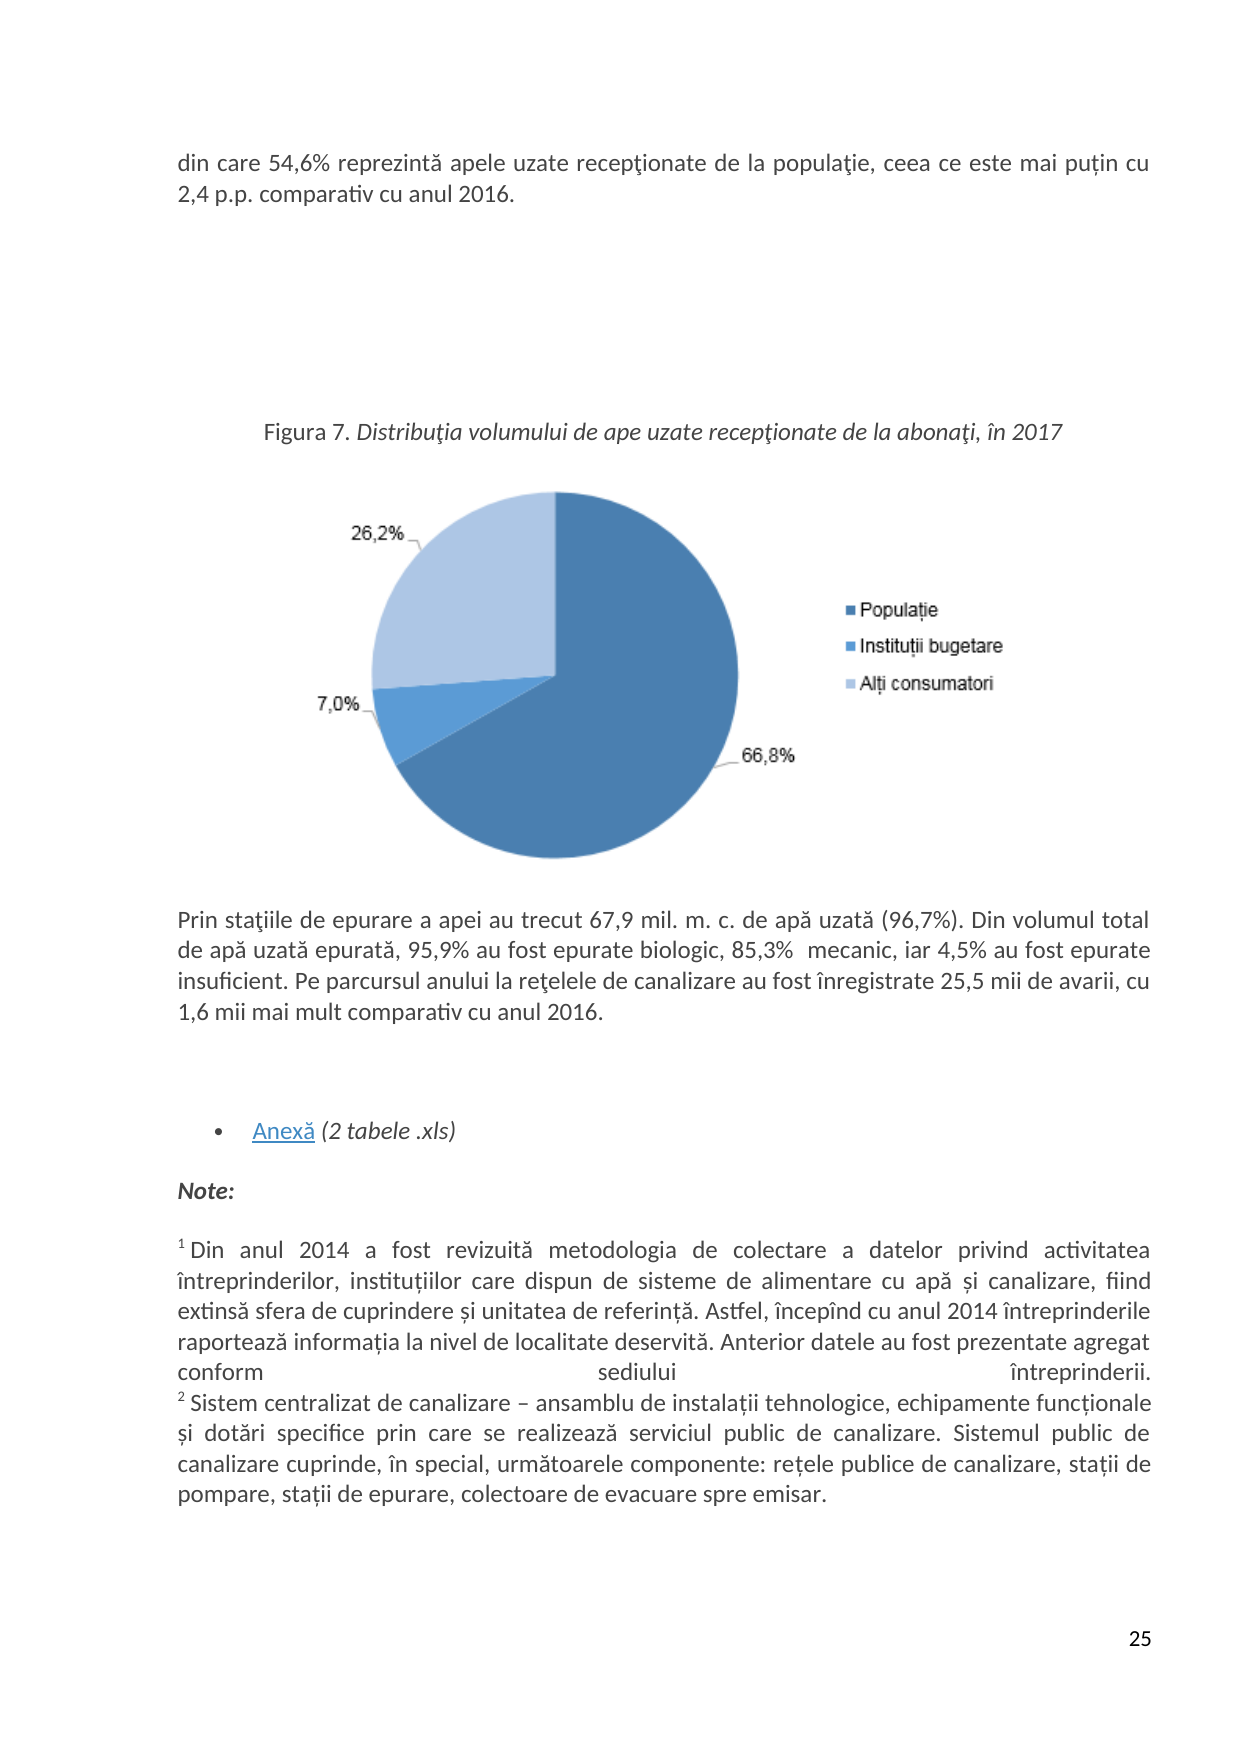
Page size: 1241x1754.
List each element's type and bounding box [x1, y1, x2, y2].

picture [312, 476, 1017, 875]
table_header [177, 118, 1152, 1598]
